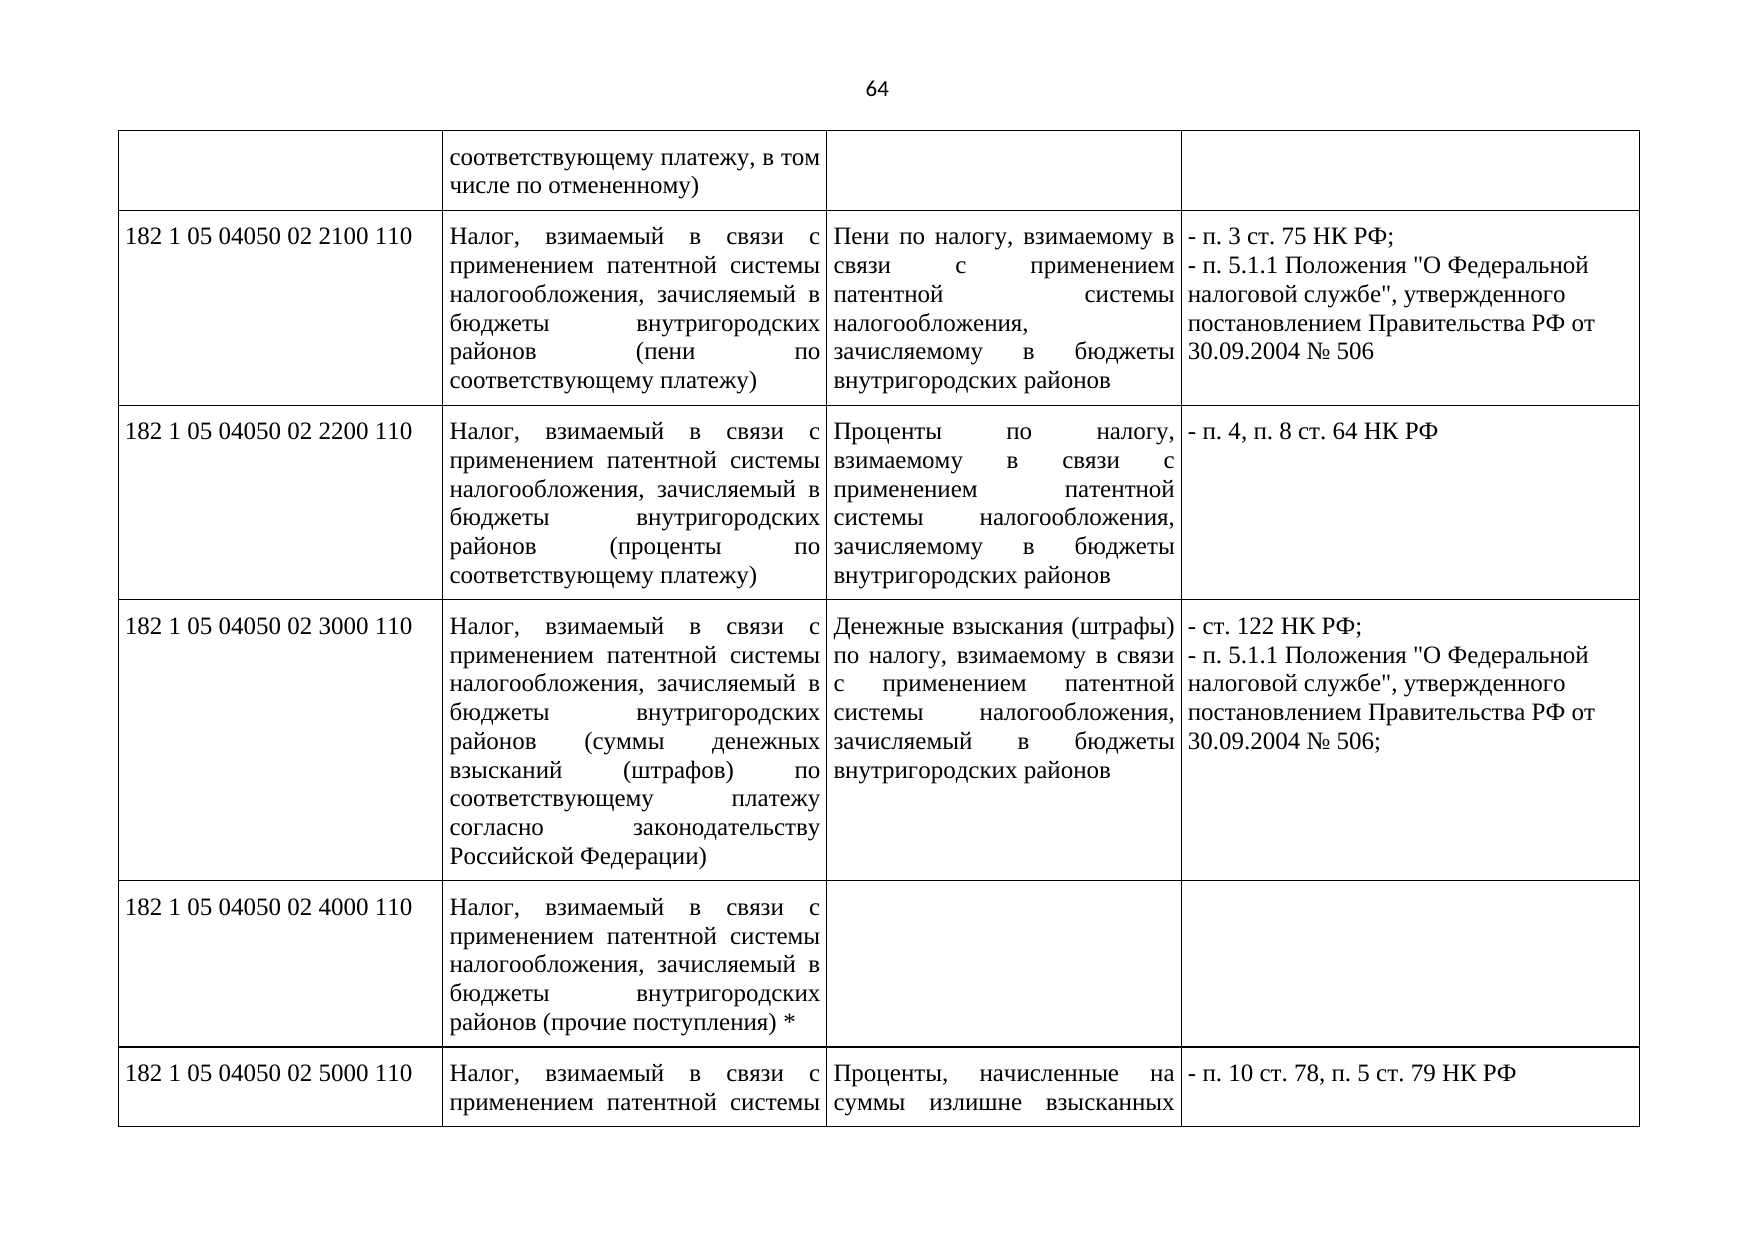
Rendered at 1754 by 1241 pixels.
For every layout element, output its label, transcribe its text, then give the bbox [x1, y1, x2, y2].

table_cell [1182, 1048, 1639, 1126]
table_cell Налог, взимаемый в связи с применением патентной системы налогообложения, зачисляемый в бюджеты внутригородских районов (пени по соответствующему платежу) [443, 211, 826, 404]
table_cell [119, 131, 442, 210]
table_cell 182 1 05 04050 02 4000 110 [119, 881, 442, 1046]
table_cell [443, 131, 826, 210]
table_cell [827, 1048, 1181, 1126]
table_cell 182 1 05 04050 02 2100 110 [119, 211, 442, 404]
table_cell [827, 881, 1181, 1046]
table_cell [827, 131, 1181, 210]
table_cell Налог, взимаемый в связи с применением патентной системы налогообложения, зачисляемый в бюджеты внутригородских районов (прочие поступления) * [443, 881, 826, 1046]
table_cell 182 1 05 04050 02 3000 110 [119, 600, 442, 880]
table_cell - п. 3 ст. 75 НК РФ; - п. 5.1.1 Положения "О Федеральной налоговой службе", утвержденного постановлением Правительства РФ от 30.09.2004 № 506 [1182, 211, 1639, 404]
table_cell Пени по налогу, взимаемому в связи с применением патентной системы налогообложения, зачисляемому в бюджеты внутригородских районов [827, 211, 1181, 404]
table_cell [1182, 131, 1639, 210]
table_cell Проценты по налогу, взимаемому в связи с применением патентной системы налогообложения, зачисляемому в бюджеты внутригородских районов [827, 406, 1181, 599]
table_cell - ст. 122 НК РФ; - п. 5.1.1 Положения "О Федеральной налоговой службе", утвержденного постановлением Правительства РФ от 30.09.2004 № 506; [1182, 600, 1639, 880]
table_cell [1182, 881, 1639, 1046]
table_cell Налог, взимаемый в связи с применением патентной системы налогообложения, зачисляемый в бюджеты внутригородских районов (суммы денежных взысканий (штрафов) по соответствующему платежу согласно законодательству Российской Федерации) [443, 600, 826, 880]
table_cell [443, 1048, 826, 1126]
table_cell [119, 1048, 442, 1126]
table_cell 182 1 05 04050 02 2200 110 [119, 406, 442, 599]
table_cell Налог, взимаемый в связи с применением патентной системы налогообложения, зачисляемый в бюджеты внутригородских районов (проценты по соответствующему платежу) [443, 406, 826, 599]
table_cell Денежные взыскания (штрафы) по налогу, взимаемому в связи с применением патентной системы налогообложения, зачисляемый в бюджеты внутригородских районов [827, 600, 1181, 880]
table_cell - п. 4, п. 8 ст. 64 НК РФ [1182, 406, 1639, 599]
